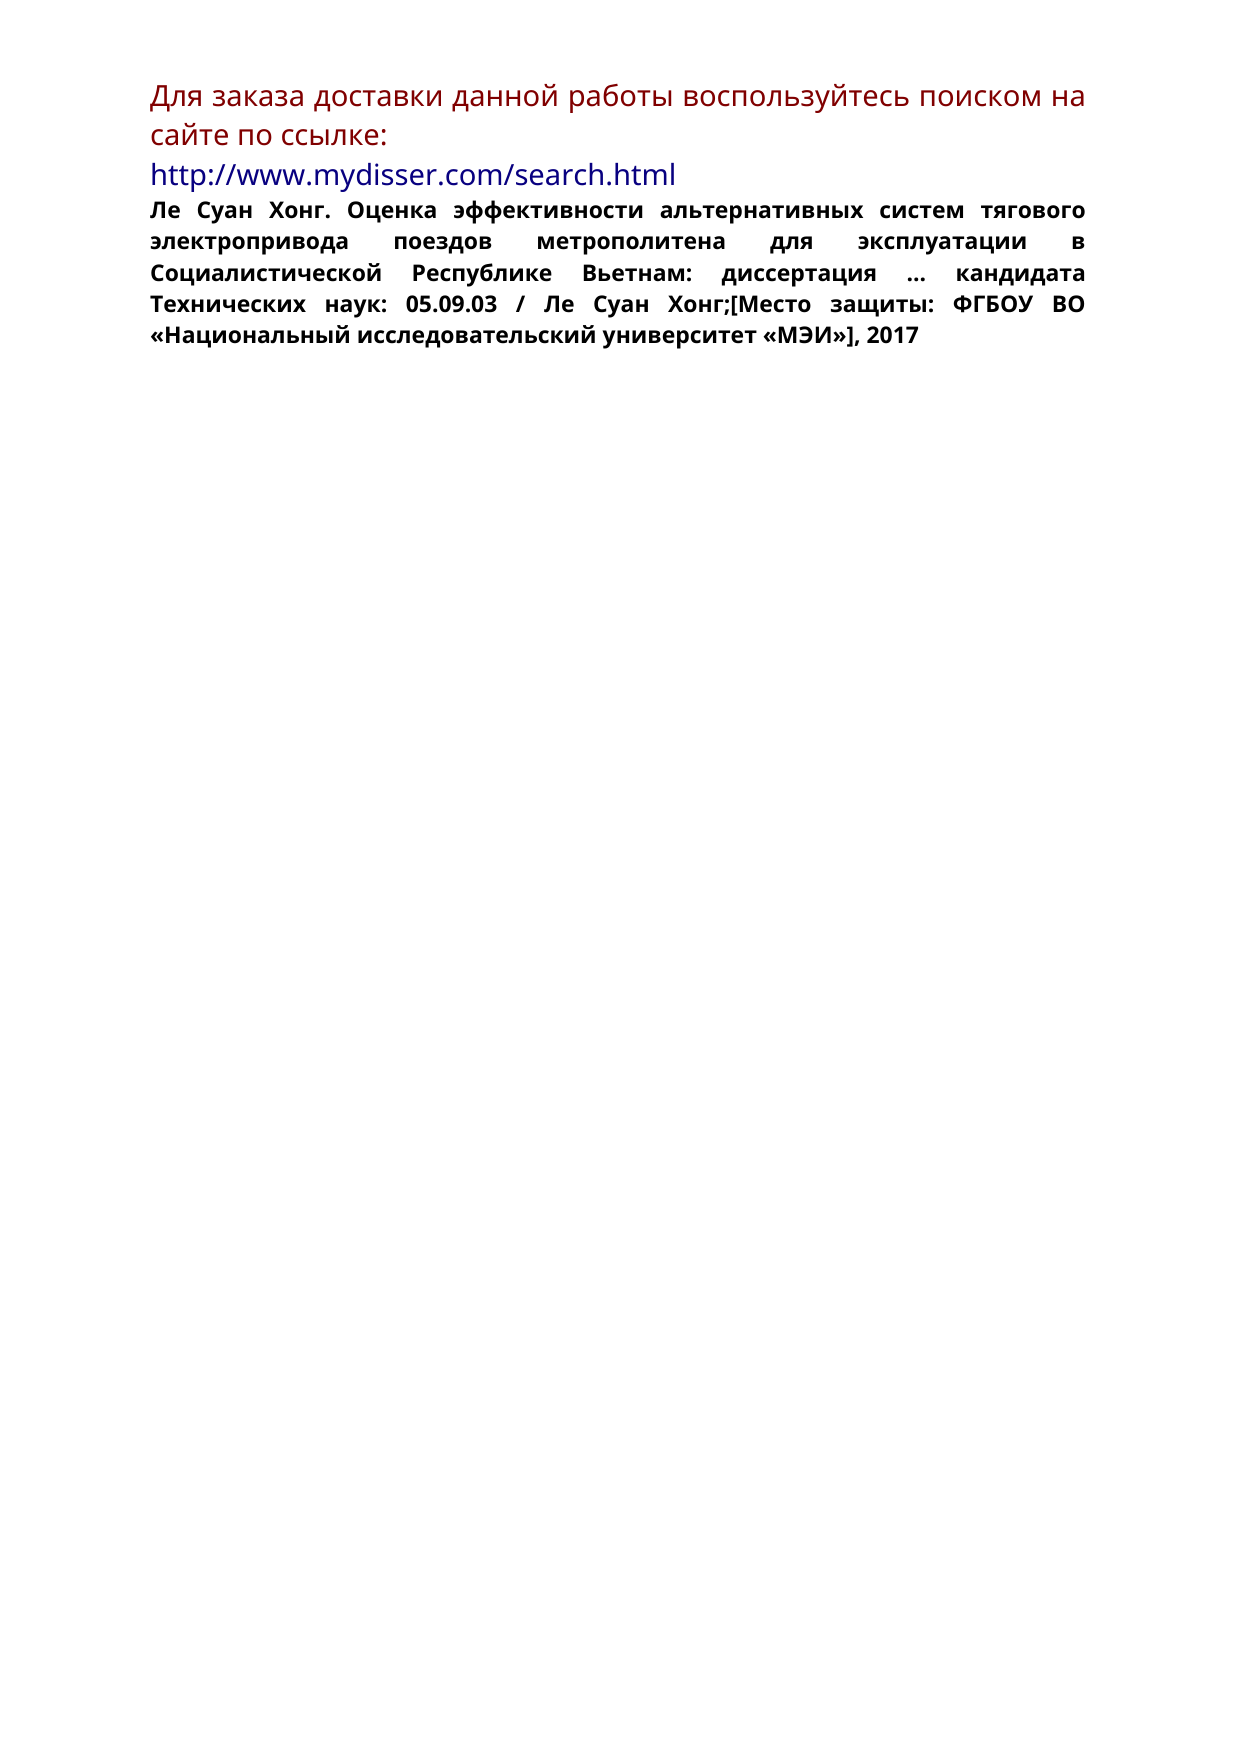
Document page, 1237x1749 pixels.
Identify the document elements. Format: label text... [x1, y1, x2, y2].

text Ле Суан Хонг. Оценка эффективности альтернативных систем тягового электропривода поездов метрополитена для эксплуатации в Социалистической Республике Вьетнам: диссертация ... кандидата Технических наук: 05.09.03 / Ле Суан Хонг;[Место защиты: ФГБОУ ВО «Национальный исследовательский университет «МЭИ»], 2017 [150, 194, 1086, 350]
